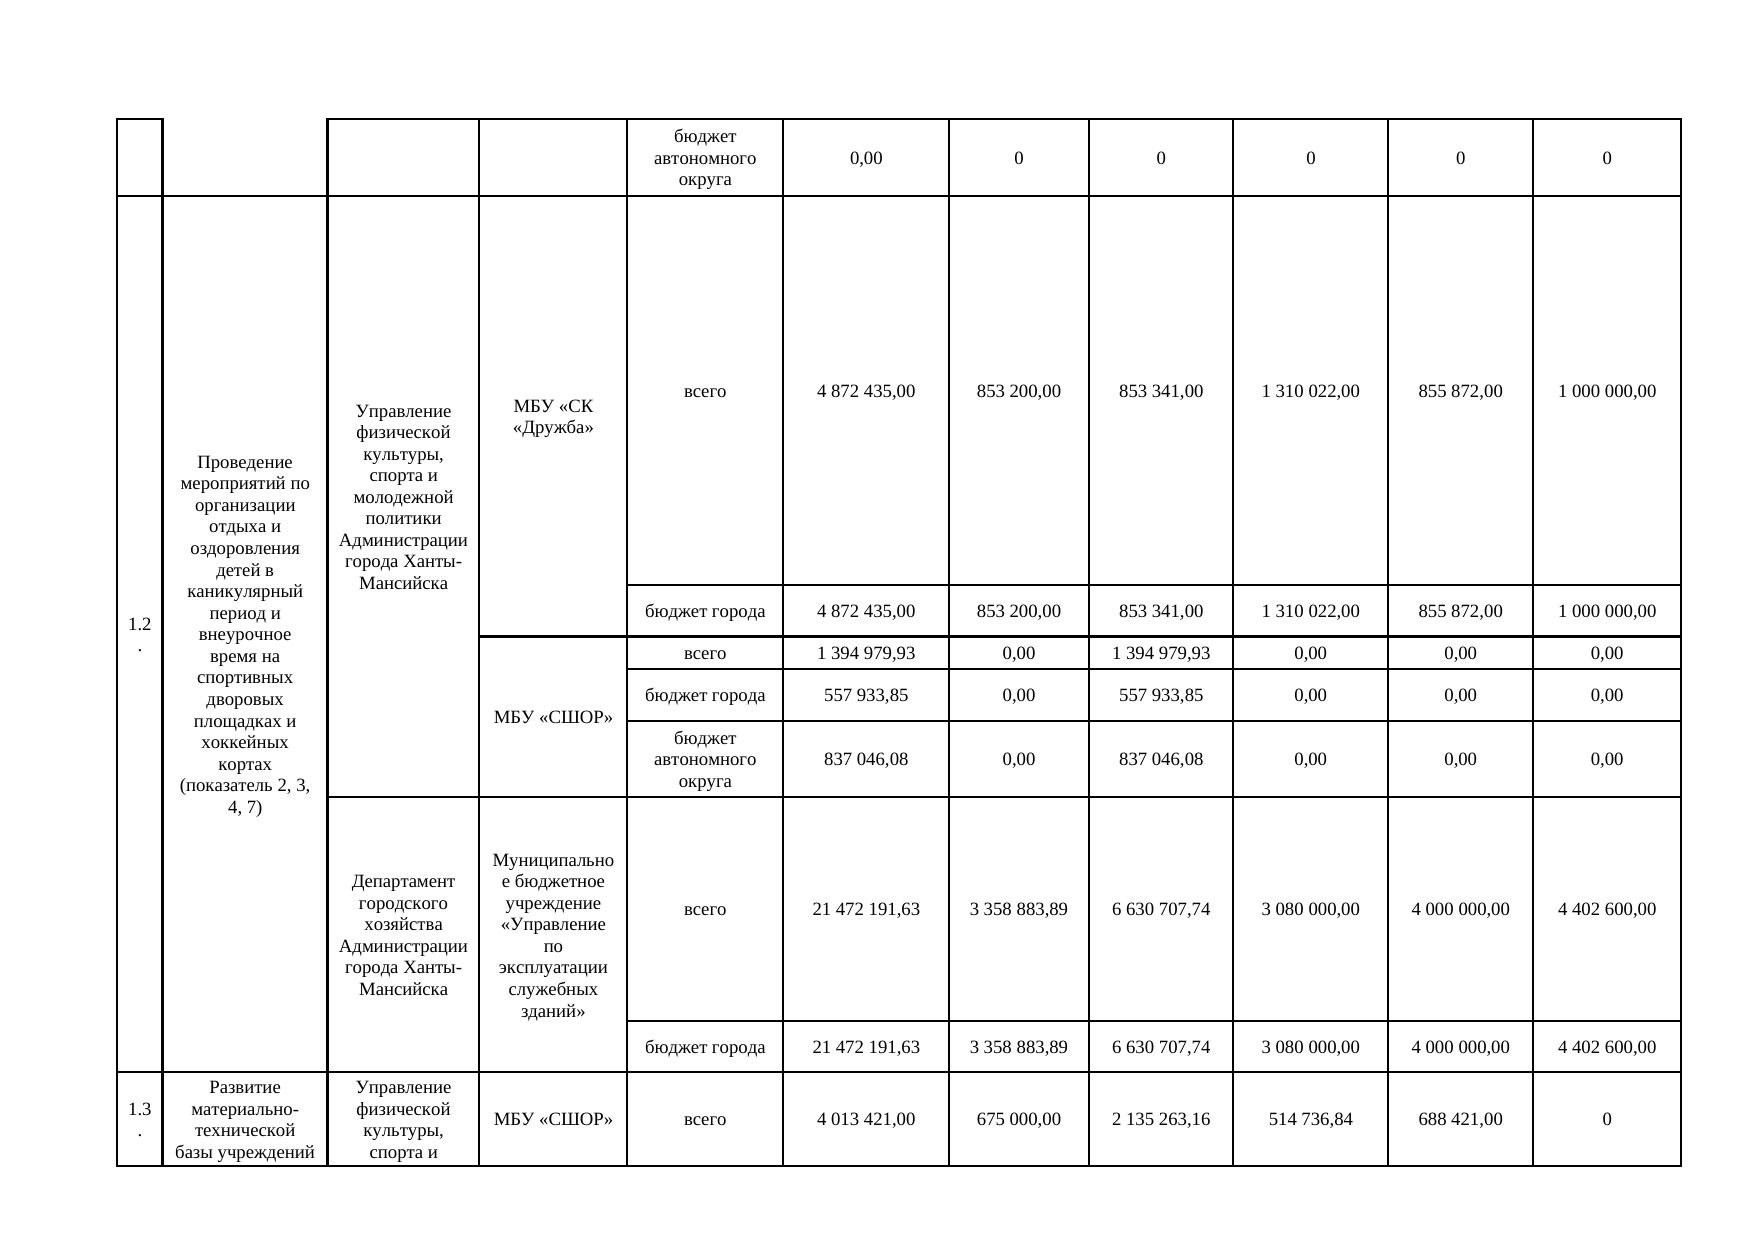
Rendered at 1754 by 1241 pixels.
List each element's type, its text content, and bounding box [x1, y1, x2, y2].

table_cell 1 394 979,93 [784, 638, 948, 668]
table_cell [329, 197, 478, 796]
table_cell 3 358 883,89 [950, 1022, 1088, 1071]
table_cell 1 000 000,00 [1534, 586, 1680, 635]
table_cell 855 872,00 [1389, 586, 1532, 635]
table_cell 0,00 [1234, 638, 1387, 668]
table_cell МБУ «СШОР» [480, 1073, 626, 1165]
table_cell всего [628, 197, 782, 584]
table_cell 0,00 [1389, 670, 1532, 720]
table_cell 3 080 000,00 [1234, 1022, 1387, 1071]
table_cell 0,00 [1234, 670, 1387, 720]
table_cell 3 080 000,00 [1234, 798, 1387, 1020]
table_cell 853 341,00 [1090, 586, 1232, 635]
table_cell 0,00 [1389, 638, 1532, 668]
table_cell 0 [1534, 120, 1680, 195]
table_cell 21 472 191,63 [784, 798, 948, 1020]
table_cell 837 046,08 [1090, 722, 1232, 796]
table_cell МБУ «СК «Дружба» [480, 197, 626, 635]
table_cell бюджет автономного округа [628, 722, 782, 796]
table_cell бюджет города [628, 586, 782, 635]
table_cell 4 000 000,00 [1389, 1022, 1532, 1071]
table_cell бюджет автономного округа [628, 120, 782, 195]
table_cell 1 310 022,00 [1234, 197, 1387, 584]
table_cell 4 000 000,00 [1389, 798, 1532, 1020]
table_cell 0,00 [950, 722, 1088, 796]
table_cell Департамент городского хозяйства Администрации города Ханты-Мансийска [329, 798, 478, 1071]
table_cell 853 341,00 [1090, 197, 1232, 584]
table_cell 557 933,85 [1090, 670, 1232, 720]
table_cell 4 872 435,00 [784, 586, 948, 635]
table_cell 0,00 [1389, 722, 1532, 796]
table_cell 6 630 707,74 [1090, 1022, 1232, 1071]
table_cell 0,00 [1534, 638, 1680, 668]
table_cell 837 046,08 [784, 722, 948, 796]
table_cell 0 [1534, 1073, 1680, 1165]
table_cell 1 000 000,00 [1534, 197, 1680, 584]
table_cell 0,00 [784, 120, 948, 195]
table_cell 21 472 191,63 [784, 1022, 948, 1071]
table_cell Муниципальное бюджетное учреждение «Управление по эксплуатации служебных зданий» [480, 798, 626, 1071]
table_cell 0 [1234, 120, 1387, 195]
table_cell 853 200,00 [950, 197, 1088, 584]
table_cell 3 358 883,89 [950, 798, 1088, 1020]
table_cell 0 [1389, 120, 1532, 195]
table_cell 0,00 [950, 670, 1088, 720]
table_cell 557 933,85 [784, 670, 948, 720]
table_cell 675 000,00 [950, 1073, 1088, 1165]
table_cell бюджет города [628, 670, 782, 720]
table_cell 6 630 707,74 [1090, 798, 1232, 1020]
table_cell 4 013 421,00 [784, 1073, 948, 1165]
table_cell Управление физической культуры, спорта и молодежной политики Администрации города Ханты-Мансийска [329, 1073, 478, 1165]
table_cell всего [628, 1073, 782, 1165]
table_cell 1 310 022,00 [1234, 586, 1387, 635]
table_cell Проведение мероприятий по организации отдыха и оздоровления детей в каникулярный период и внеурочное время на спортивных дворовых площадках и хоккейных кортах (показатель 2, 3, 4, 7) [164, 197, 326, 1071]
table_cell 1.3. [118, 1073, 161, 1165]
table_cell 514 736,84 [1234, 1073, 1387, 1165]
table_cell МБУ «СШОР» [480, 638, 626, 796]
table_cell бюджет города [628, 1022, 782, 1071]
table_cell всего [628, 798, 782, 1020]
table_cell 0 [950, 120, 1088, 195]
table_cell 0,00 [1234, 722, 1387, 796]
table_cell 855 872,00 [1389, 197, 1532, 584]
table_cell 0 [1090, 120, 1232, 195]
table_cell 1 394 979,93 [1090, 638, 1232, 668]
table_cell 1.2. [118, 197, 161, 1071]
table_cell 0,00 [1534, 670, 1680, 720]
table_cell 0,00 [1534, 722, 1680, 796]
table_cell всего [628, 638, 782, 668]
table_cell Развитие материально-технической базы учреждений спорта и спортивных объектов (показатель №1, 2, 3, 5, 6) [164, 1073, 326, 1165]
table_cell 4 402 600,00 [1534, 1022, 1680, 1071]
table_cell 688 421,00 [1389, 1073, 1532, 1165]
table_cell 4 872 435,00 [784, 197, 948, 584]
table_cell 2 135 263,16 [1090, 1073, 1232, 1165]
table_cell 853 200,00 [950, 586, 1088, 635]
table_cell 4 402 600,00 [1534, 798, 1680, 1020]
table_cell 0,00 [950, 638, 1088, 668]
